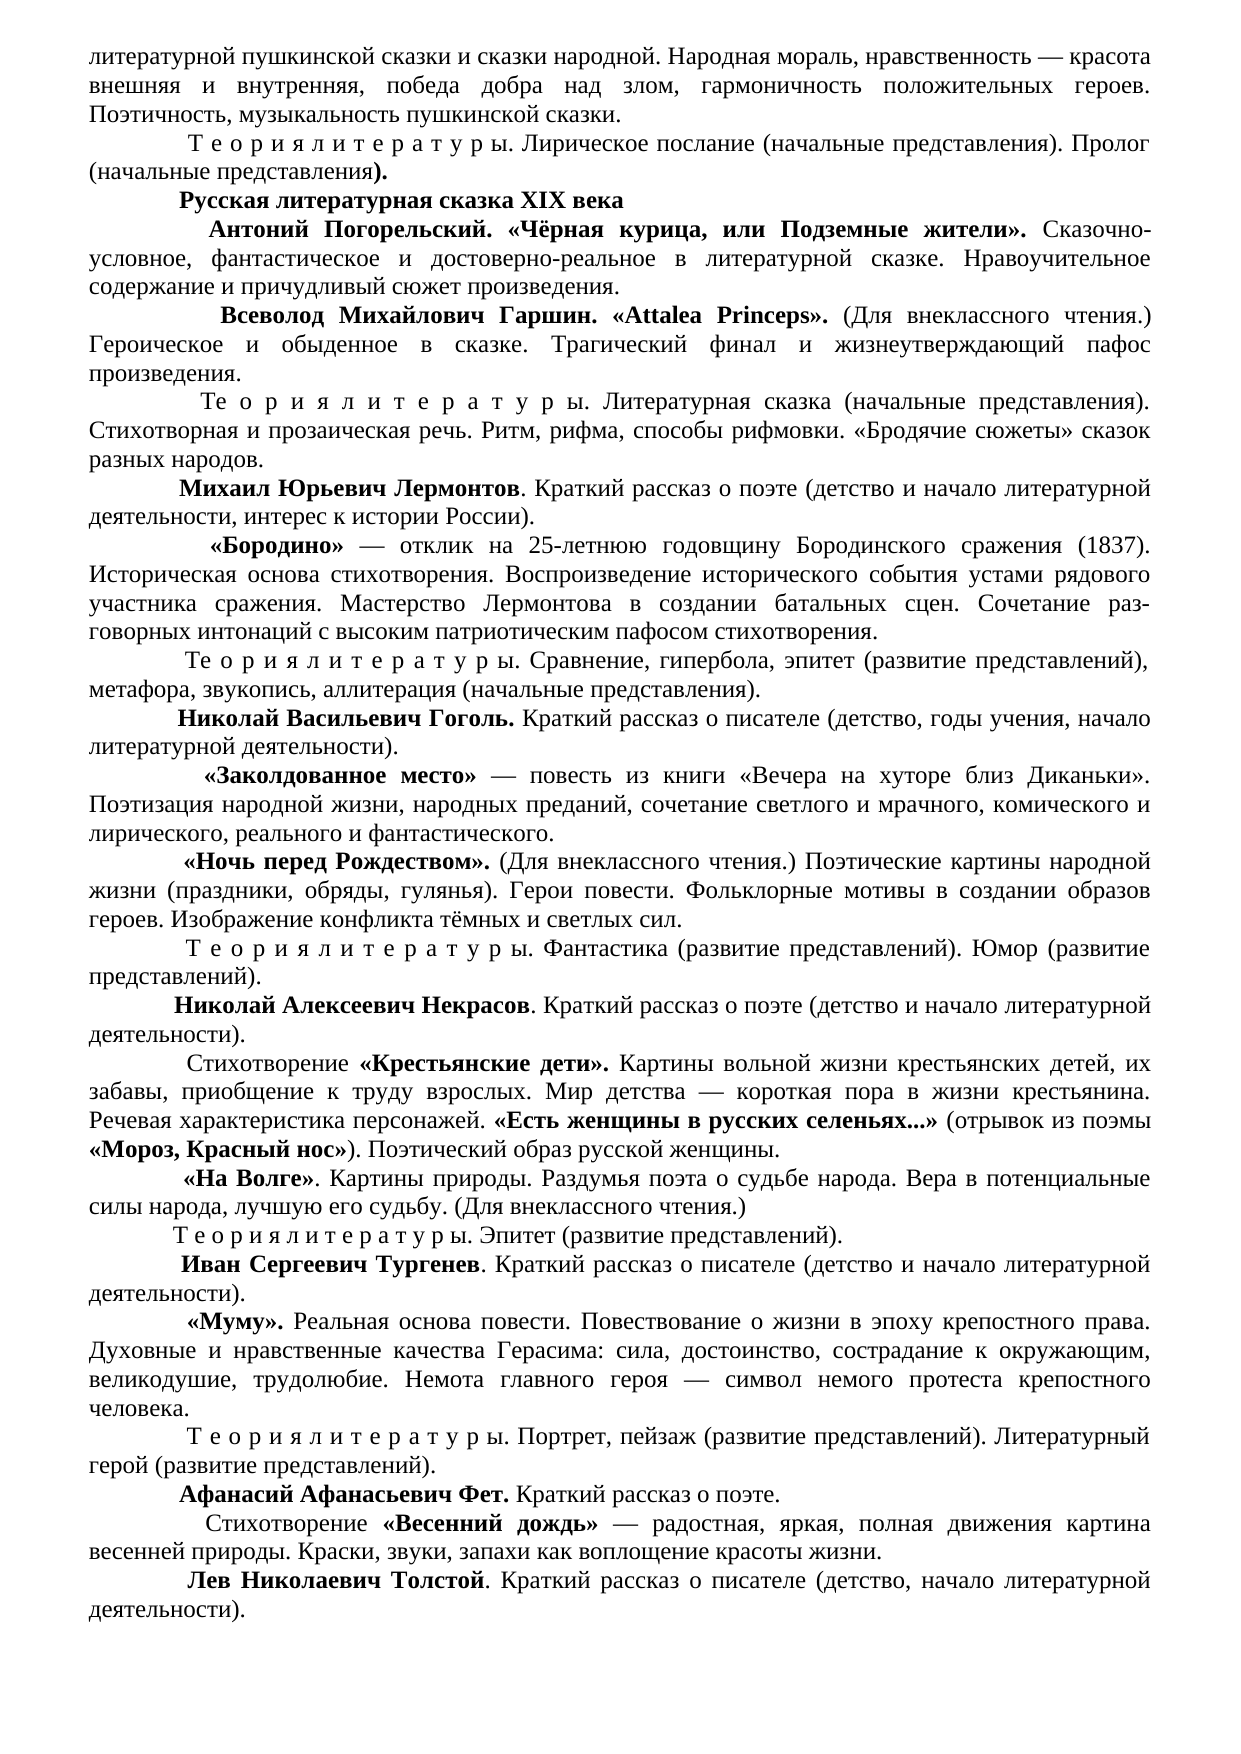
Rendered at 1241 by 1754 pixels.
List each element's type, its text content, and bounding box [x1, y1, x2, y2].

text Михаил Юрьевич Лермонтов. Краткий рассказ о поэте (детство и начало литературной деятельности, интерес к истории России). [89, 473, 1152, 530]
text Антоний Погорельский. «Чёрная курица, или Подземные жители». Сказочно-условное, фантастическое и достоверно-реальное в литературной сказке. Нравоучительное содержание и причудливый сюжет произведения. [89, 214, 1152, 300]
text Русская литературная сказка XIX века [89, 185, 1152, 214]
text Т е о р и я л и т е р а т у р ы. Лирическое послание (начальные представления). Пролог (начальные представления). [89, 128, 1152, 185]
text Те о р и я л и т е р а т у р ы. Сравнение, гипербола, эпитет (развитие представлений), метафора, звукопись, аллитерация (начальные представления). [89, 645, 1152, 703]
text Иван Сергеевич Тургенев. Краткий рассказ о писателе (детство и начало литературной деятельности). [89, 1249, 1152, 1306]
text Лев Николаевич Толстой. Краткий рассказ о писателе (детство, начало литературной деятельности). [89, 1565, 1152, 1623]
text Те о р и я л и т е р а т у р ы. Литературная сказка (начальные представления). Стихотворная и прозаическая речь. Ритм, рифма, способы рифмовки. «Бродячие сюжеты» сказок разных народов. [89, 386, 1152, 473]
text Т е о р и я л и т е р а т у р ы. Эпитет (развитие представлений). [89, 1220, 1152, 1249]
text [89, 41, 1152, 128]
text Николай Васильевич Гоголь. Краткий рассказ о писателе (детство, годы учения, начало литературной деятельности). [89, 703, 1152, 760]
text «На Волге». Картины природы. Раздумья поэта о судьбе народа. Вера в потенциальные силы народа, лучшую его судьбу. (Для внеклассного чтения.) [89, 1163, 1152, 1220]
text «Муму». Реальная основа повести. Повествование о жизни в эпоху крепостного права. Духовные и нравственные качества Герасима: сила, достоинство, сострадание к окружающим, великодушие, трудолюбие. Немота главного героя — символ немого протеста крепостного человека. [89, 1306, 1152, 1421]
text Стихотворение «Крестьянские дети». Картины вольной жизни крестьянских детей, их забавы, приобщение к труду взрослых. Мир детства — короткая пора в жизни крестьянина. Речевая характеристика персонажей. «Есть женщины в русских селеньях...» (отрывок из поэмы «Мороз, Красный нос»). Поэтический образ русской женщины. [89, 1048, 1152, 1163]
text Николай Алексеевич Некрасов. Краткий рассказ о поэте (детство и начало литературной деятельности). [89, 990, 1152, 1048]
text Т е о р и я л и т е р а т у р ы. Фантастика (развитие представлений). Юмор (развитие представлений). [89, 933, 1152, 990]
text «Бородино» — отклик на 25-летнюю годовщину Бородинского сражения (1837). Историческая основа стихотворения. Воспроизведение исторического события устами рядового участника сражения. Мастерство Лермонтова в создании батальных сцен. Сочетание раз- говорных интонаций с высоким патриотическим пафосом стихотворения. [89, 530, 1152, 645]
text Т е о р и я л и т е р а т у р ы. Портрет, пейзаж (развитие представлений). Литературный герой (развитие представлений). [89, 1421, 1152, 1479]
text Всеволод Михайлович Гаршин. «Attalea Princeps». (Для внеклассного чтения.) Героическое и обыденное в сказке. Трагический финал и жизнеутверждающий пафос произведения. [89, 300, 1152, 386]
text Стихотворение «Весенний дождь» — радостная, яркая, полная движения картина весенней природы. Краски, звуки, запахи как воплощение красоты жизни. [89, 1508, 1152, 1565]
text «Заколдованное место» — повесть из книги «Вечера на хуторе близ Диканьки». Поэтизация народной жизни, народных преданий, сочетание светлого и мрачного, комического и лирического, реального и фантастического. [89, 760, 1152, 846]
text «Ночь перед Рождеством». (Для внеклассного чтения.) Поэтические картины народной жизни (праздники, обряды, гулянья). Герои повести. Фольклорные мотивы в создании образов героев. Изображение конфликта тёмных и светлых сил. [89, 846, 1152, 933]
text Афанасий Афанасьевич Фет. Краткий рассказ о поэте. [89, 1479, 1152, 1508]
